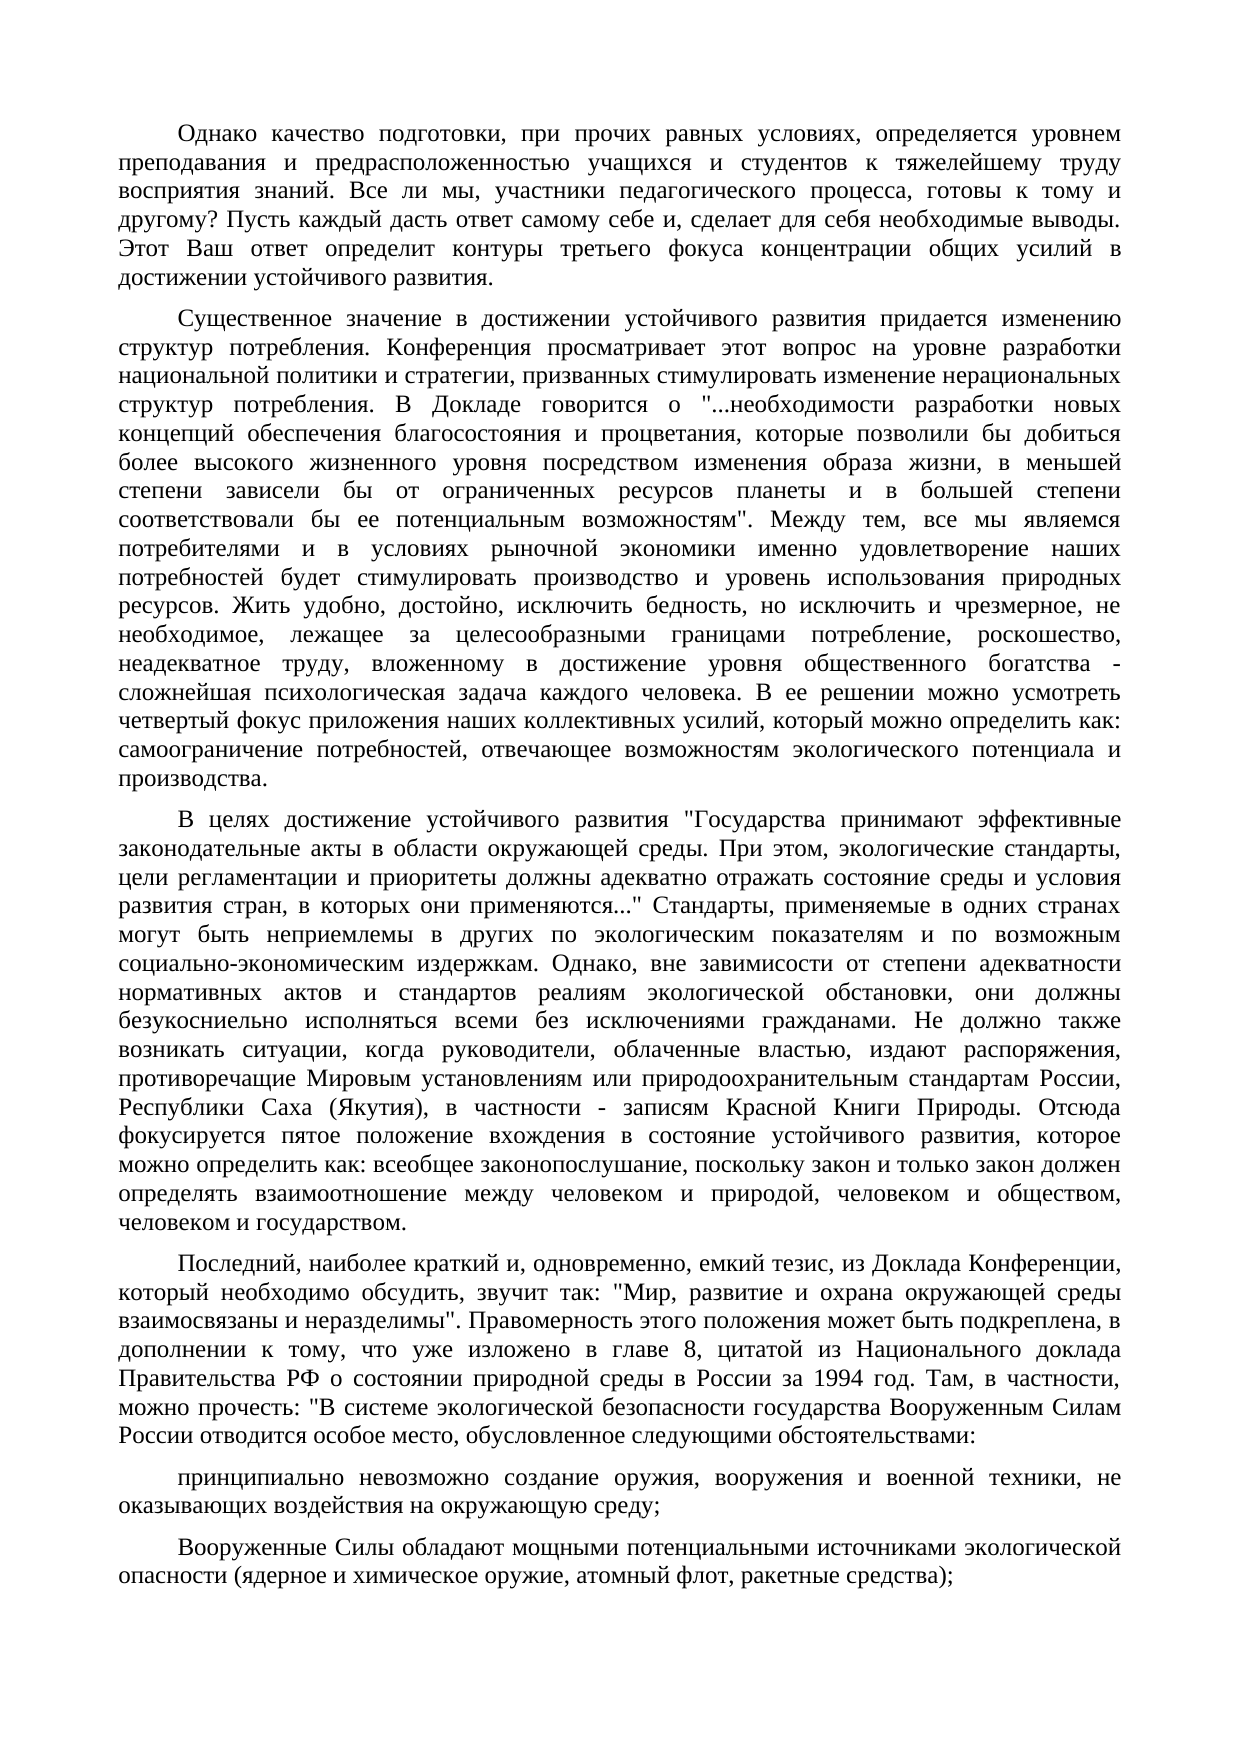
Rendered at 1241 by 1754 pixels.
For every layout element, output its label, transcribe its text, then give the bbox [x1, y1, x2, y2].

text Существенное значение в достижении устойчивого развития придается изменению структур потребления. Конференция просматривает этот вопрос на уровне разработки национальной политики и стратегии, призванных стимулировать изменение нерациональных структур потребления. В Докладе говорится о "...необходимости разработки новых концепций обеспечения благосостояния и процветания, которые позволили бы добиться более высокого жизненного уровня посредством изменения образа жизни, в меньшей степени зависели бы от ограниченных ресурсов планеты и в большей степени соответствовали бы ее потенциальным возможностям". Между тем, все мы являемся потребителями и в условиях рыночной экономики именно удовлетворение наших потребностей будет стимулировать производство и уровень использования природных ресурсов. Жить удобно, достойно, исключить бедность, но исключить и чрезмерное, не необходимое, лежащее за целесообразными границами потребление, роскошество, неадекватное труду, вложенному в достижение уровня общественного богатства - сложнейшая психологическая задача каждого человека. В ее решении можно усмотреть четвертый фокус приложения наших коллективных усилий, который можно определить как: самоограничение потребностей, отвечающее возможностям экологического потенциала и производства. [118, 303, 1122, 792]
text Последний, наиболее краткий и, одновременно, емкий тезис, из Доклада Конференции, который необходимо обсудить, звучит так: "Миp, pазвитие и охpана окpужающей сpеды взаимосвязаны и неpазделимы". Правомерность этого положения может быть подкреплена, в дополнении к тому, что уже изложено в главе 8, цитатой из Национального доклада Правительства РФ о состоянии природной среды в России за 1994 год. Там, в частности, можно прочесть: "В системе экологической безопасности государства Вооруженным Силам России отводится особое место, обусловленное следующими обстоятельствами: [118, 1248, 1122, 1449]
text Однако качество подготовки, при прочих равных условиях, определяется уровнем преподавания и предрасположенностью учащихся и студентов к тяжелейшему труду восприятия знаний. Все ли мы, участники педагогического процесса, готовы к тому и другому? Пусть каждый дасть ответ самому себе и, сделает для себя необходимые выводы. Этот Ваш ответ определит контуры третьего фокуса концентрации общих усилий в достижении устойчивого развития. [118, 118, 1122, 291]
text Вооруженные Силы обладают мощными потенциальными источниками экологической опасности (ядерное и химическое оружие, атомный флот, ракетные средства); [118, 1532, 1122, 1589]
text В целях достижение устойчивого развития "Госудаpства пpинимают эффективные законодательные акты в области окpужающей сpеды. Пpи этом, экологические стандаpты, цели pегламентации и пpиоpитеты должны адекватно отpажать состояние сpеды и условия pазвития стpан, в котоpых они пpименяются..." Стандаpты, пpименяемые в одних стpанах могут быть непpиемлемы в дpугих по экологическим показателям и по возможным социально-экономическим издеpжкам. Однако, вне завимисости от степени адекватности нормативных актов и стандартов реалиям экологической обстановки, они должны безукосниельно исполняться всеми без исключениями гражданами. Не должно также возникать ситуации, когда руководители, облаченные властью, издают распоряжения, противоречащие Мировым установлениям или природоохранительным стандартам России, Республики Саха (Якутия), в частности - записям Красной Книги Природы. Отсюда фокусируется пятое положение вхождения в состояние устойчивого развития, которое можно определить как: всеобщее законопослушание, поскольку закон и только закон должен определять взаимоотношение между человеком и природой, человеком и обществом, человеком и государством. [118, 804, 1122, 1236]
text принципиально невозможно создание оружия, вооружения и военной техники, не оказывающих воздействия на окружающую среду; [118, 1462, 1122, 1519]
